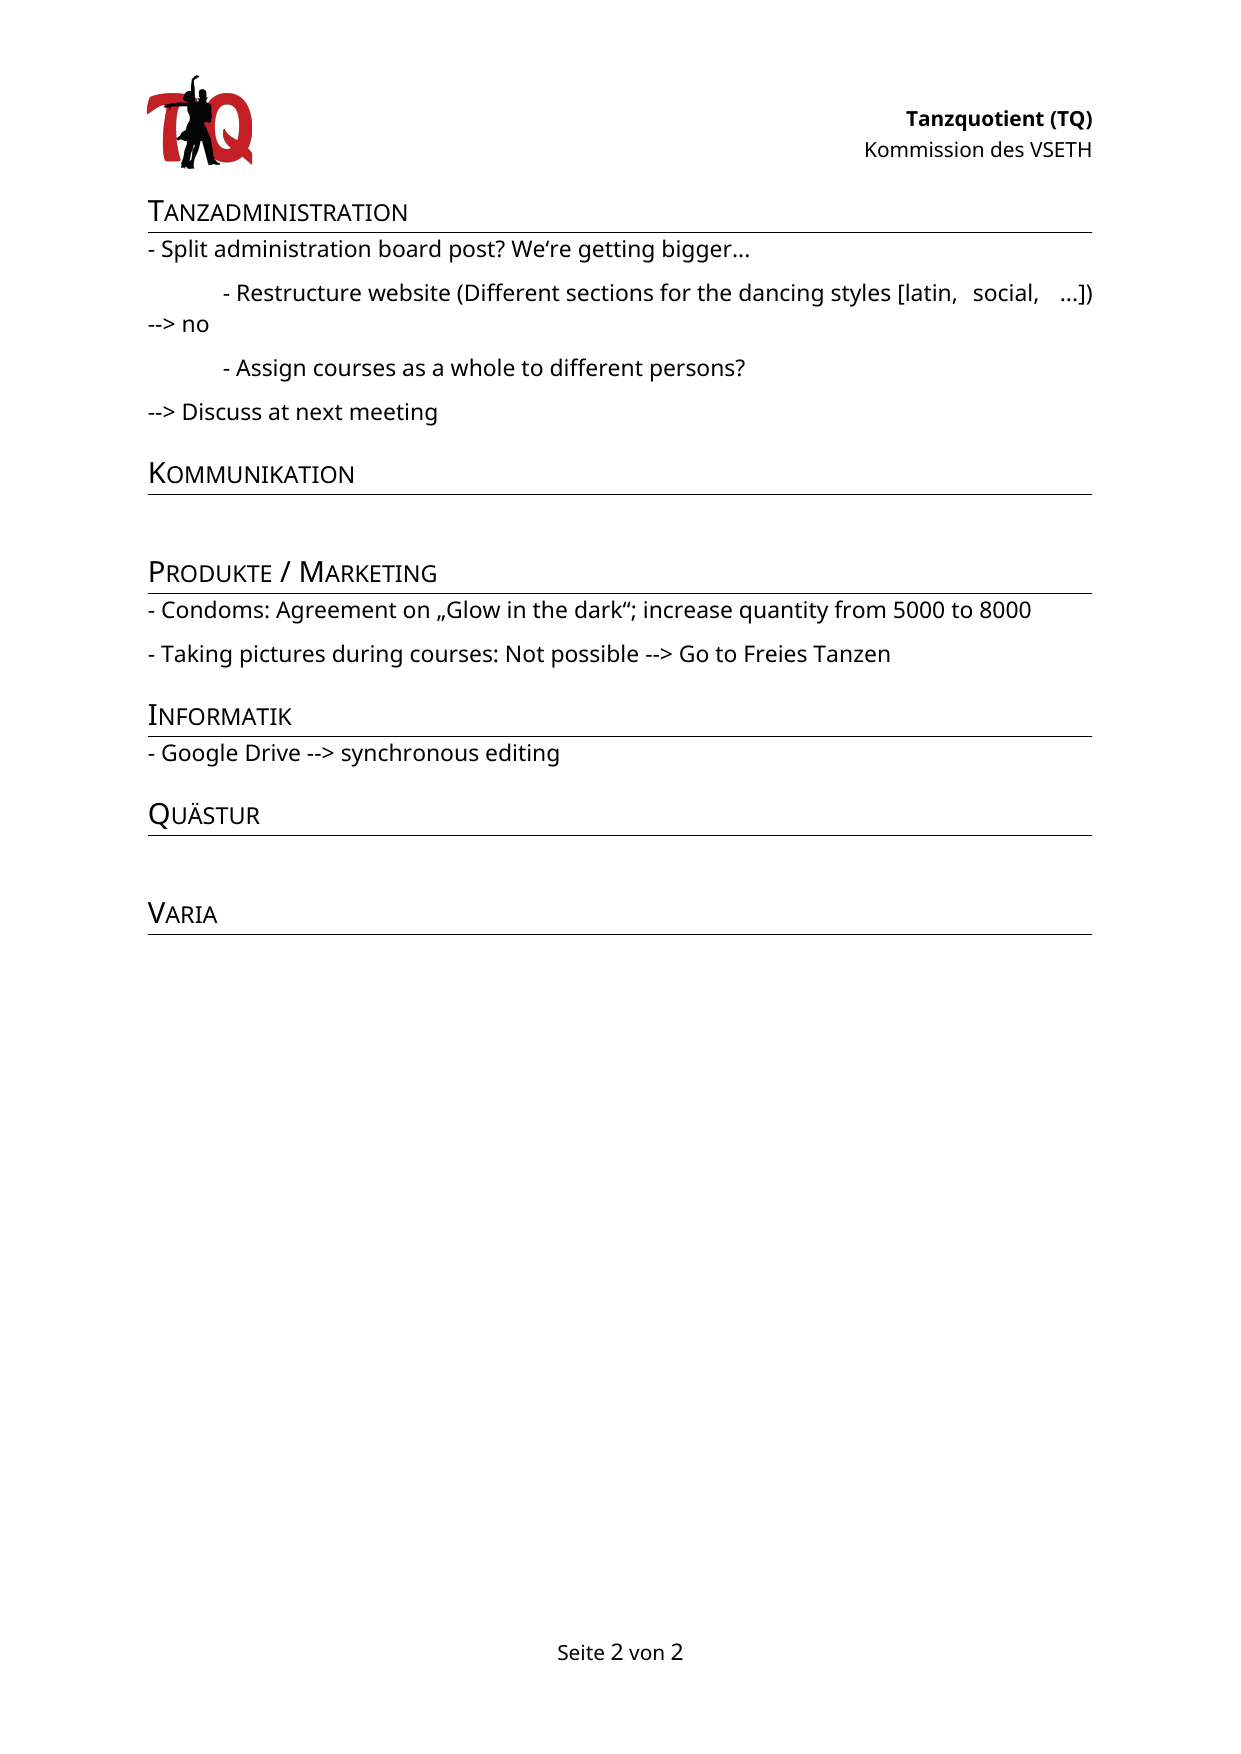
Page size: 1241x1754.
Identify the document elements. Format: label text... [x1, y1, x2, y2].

text --> Discuss at next meeting [148, 396, 1092, 427]
picture [146, 75, 253, 169]
subtitle Informatik [148, 694, 1092, 736]
text - Taking pictures during courses: Not possible --> Go to Freies Tanzen [148, 638, 1092, 669]
text - Google Drive --> synchronous editing [148, 737, 1092, 768]
subtitle Quästur [148, 793, 1092, 835]
text - Assign courses as a whole to different persons? [148, 352, 1092, 383]
subtitle Produkte / Marketing [148, 551, 1092, 593]
subtitle Kommunikation [148, 452, 1092, 494]
subtitle Varia [148, 892, 1092, 934]
text - Restructure website (Different sections for the dancing styles [latin, social, ...]) --> no [148, 277, 1092, 339]
subtitle Tanzadministration [148, 190, 1092, 232]
text - Split administration board post? We‘re getting bigger... [148, 233, 1092, 264]
text - Condoms: Agreement on „Glow in the dark“; increase quantity from 5000 to 8000 [148, 594, 1092, 625]
